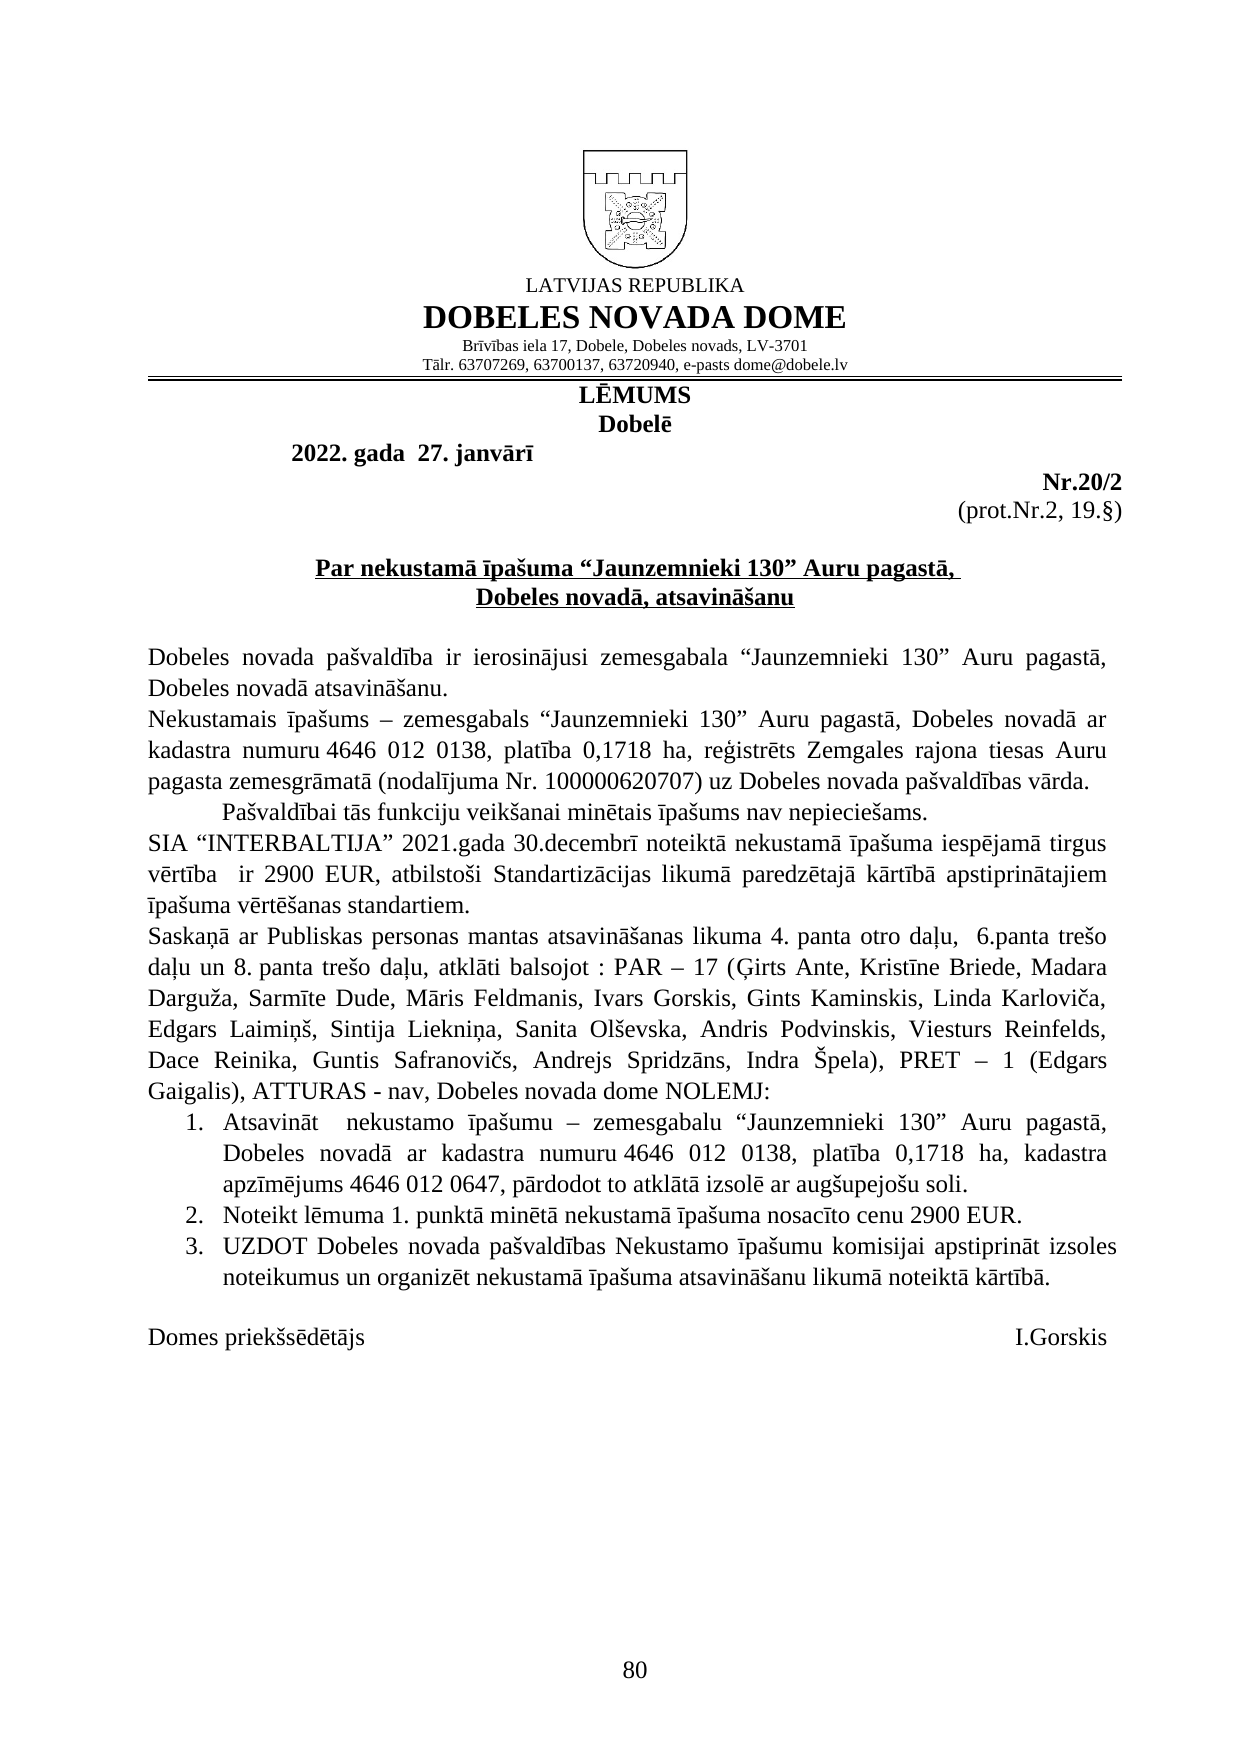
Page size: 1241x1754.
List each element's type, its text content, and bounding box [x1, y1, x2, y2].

text Domes priekšsēdētājs I.Gorskis [148, 1322, 1194, 1351]
picture [579, 147, 691, 271]
text Tālr. 63707269, 63700137, 63720940, e-pasts dome@dobele.lv [148, 354, 1122, 376]
text Dobelē [148, 409, 1122, 438]
text 2022. gada 27. janvārī Nr.20/2 [148, 438, 1122, 496]
text (prot.Nr.2, 19.§) [148, 496, 1122, 524]
list Atsavināt nekustamo īpašumu – zemesgabalu “Jaunzemnieki 130” Auru pagastā, Dobeles novadā ar kadastra numuru 4646 012 0138, platība 0,1718 ha, kadastra apzīmējums 4646 012 0647, pārdodot to atklātā izsolē ar augšupejošu soli. [185, 1107, 1107, 1198]
text Par nekustamā īpašuma “Jaunzemnieki 130” Auru pagastā, [148, 553, 1122, 582]
list UZDOT Dobeles novada pašvaldības Nekustamo īpašumu komisijai apstiprināt izsoles noteikumus un organizēt nekustamā īpašuma atsavināšanu likumā noteiktā kārtībā. [185, 1231, 1118, 1291]
list Noteikt lēmuma 1. punktā minētā nekustamā īpašuma nosacīto cenu 2900 EUR. [185, 1200, 1107, 1229]
text LĒMUMS [148, 381, 1122, 409]
text Nekustamais īpašums – zemesgabals “Jaunzemnieki 130” Auru pagastā, Dobeles novadā ar kadastra numuru 4646 012 0138, platība 0,1718 ha, reģistrēts Zemgales rajona tiesas Auru pagasta zemesgrāmatā (nodalījuma Nr. 100000620707) uz Dobeles novada pašvaldības vārda. [148, 704, 1107, 794]
text DOBELES NOVADA DOME [148, 297, 1122, 335]
text SIA “INTERBALTIJA” 2021.gada 30.decembrī noteiktā nekustamā īpašuma iespējamā tirgus vērtība ir 2900 EUR, atbilstoši Standartizācijas likumā paredzētajā kārtībā apstiprinātajiem īpašuma vērtēšanas standartiem. [148, 828, 1107, 919]
text Pašvaldībai tās funkciju veikšanai minētais īpašums nav nepieciešams. [148, 797, 1107, 826]
text Saskaņā ar Publiskas personas mantas atsavināšanas likuma 4. panta otro daļu, 6.panta trešo daļu un 8. panta trešo daļu, atklāti balsojot : PAR – 17 (Ģirts Ante, Kristīne Briede, Madara Darguža, Sarmīte Dude, Māris Feldmanis, Ivars Gorskis, Gints Kaminskis, Linda Karloviča, Edgars Laimiņš, Sintija Liekniņa, Sanita Olševska, Andris Podvinskis, Viesturs Reinfelds, Dace Reinika, Guntis Safranovičs, Andrejs Spridzāns, Indra Špela), PRET – 1 (Edgars Gaigalis), ATTURAS - nav, Dobeles novada dome NOLEMJ: [148, 921, 1107, 1105]
text Dobeles novadā, atsavināšanu [148, 582, 1122, 611]
text Dobeles novada pašvaldība ir ierosinājusi zemesgabala “Jaunzemnieki 130” Auru pagastā, Dobeles novadā atsavināšanu. [148, 642, 1107, 701]
text Brīvības iela 17, Dobele, Dobeles novads, LV-3701 [148, 335, 1122, 354]
text LATVIJAS REPUBLIKA [148, 273, 1122, 297]
